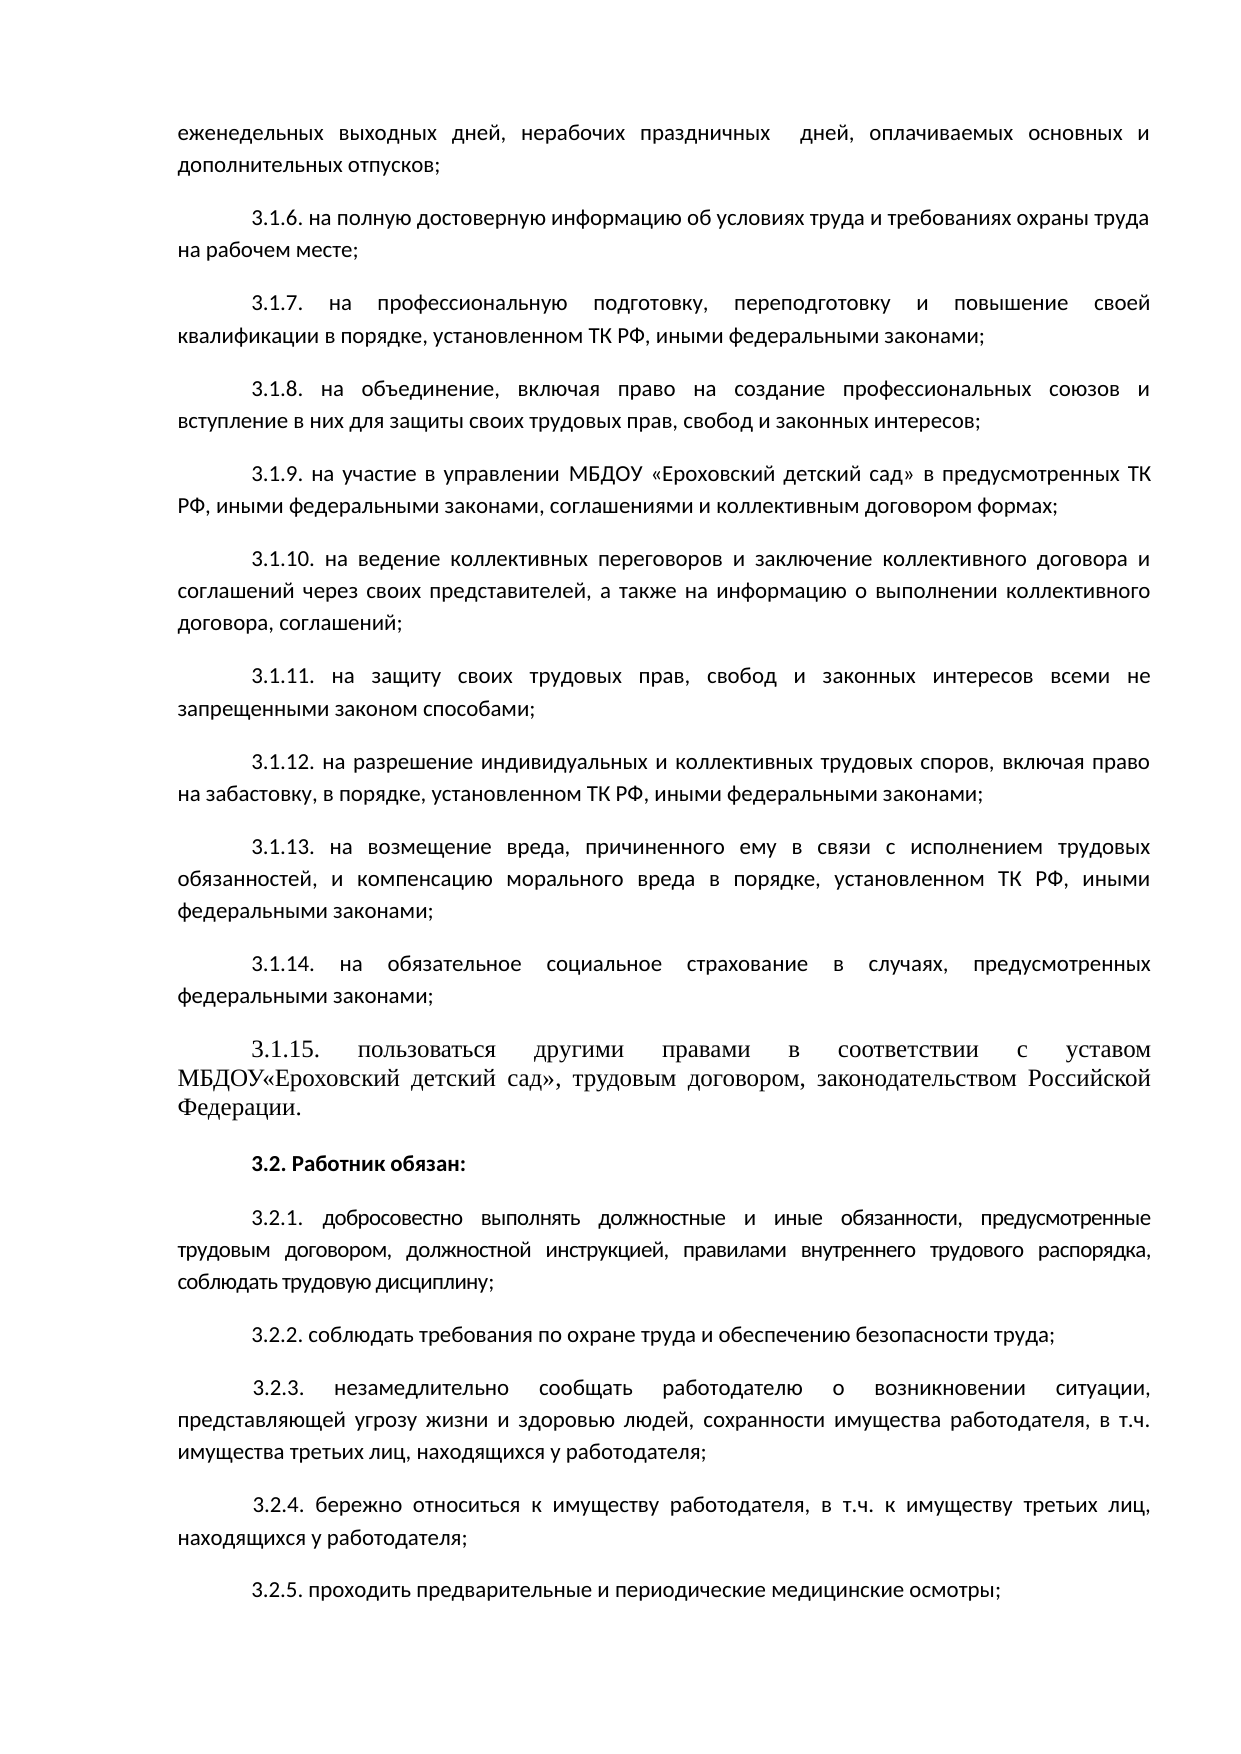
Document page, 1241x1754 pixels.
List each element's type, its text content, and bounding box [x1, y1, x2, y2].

text 3.1.10. на ведение коллективных переговоров и заключение коллективного договора и соглашений через своих представителей, а также на информацию о выполнении коллективного договора, соглашений; [177, 544, 1152, 637]
text 3.1.7. на профессиональную подготовку, переподготовку и повышение своей квалификации в порядке, установленном ТК РФ, иными федеральными законами; [177, 288, 1152, 349]
text 3.1.9. на участие в управлении МБДОУ «Ероховский детский сад» в предусмотренных ТК РФ, иными федеральными законами, соглашениями и коллективным договором формах; [177, 459, 1152, 519]
text 3.1.13. на возмещение вреда, причиненного ему в связи с исполнением трудовых обязанностей, и компенсацию морального вреда в порядке, установленном ТК РФ, иными федеральными законами; [177, 832, 1152, 924]
text 3.1.14. на обязательное социальное страхование в случаях, предусмотренных федеральными законами; [177, 949, 1152, 1009]
text 3.2.3. незамедлительно сообщать работодателю о возникновении ситуации, представляющей угрозу жизни и здоровью людей, сохранности имущества работодателя, в т.ч. имущества третьих лиц, находящихся у работодателя; [177, 1373, 1152, 1465]
text 3.1.6. на полную достоверную информацию об условиях труда и требованиях охраны труда на рабочем месте; [177, 203, 1152, 263]
text 3.2.1. добросовестно выполнять должностные и иные обязанности, предусмотренные трудовым договором, должностной инструкцией, правилами внутреннего трудового распорядка, соблюдать трудовую дисциплину; [177, 1203, 1152, 1295]
text 3.2.2. соблюдать требования по охране труда и обеспечению безопасности труда; [177, 1320, 1152, 1348]
text 3.1.11. на защиту своих трудовых прав, свобод и законных интересов всеми не запрещенными законом способами; [177, 662, 1152, 722]
text 3.2. Работник обязан: [177, 1149, 1152, 1178]
text 3.1.8. на объединение, включая право на создание профессиональных союзов и вступление в них для защиты своих трудовых прав, свобод и законных интересов; [177, 374, 1152, 434]
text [177, 118, 1152, 178]
text 3.1.15. пользоваться другими правами в соответствии с уставом МБДОУ«Ероховский детский сад», трудовым договором, законодательством Российской Федерации. [177, 1034, 1152, 1121]
text 3.2.4. бережно относиться к имуществу работодателя, в т.ч. к имуществу третьих лиц, находящихся у работодателя; [177, 1490, 1152, 1551]
text 3.1.12. на разрешение индивидуальных и коллективных трудовых споров, включая право на забастовку, в порядке, установленном ТК РФ, иными федеральными законами; [177, 747, 1152, 807]
text 3.2.5. проходить предварительные и периодические медицинские осмотры; [177, 1576, 1152, 1604]
